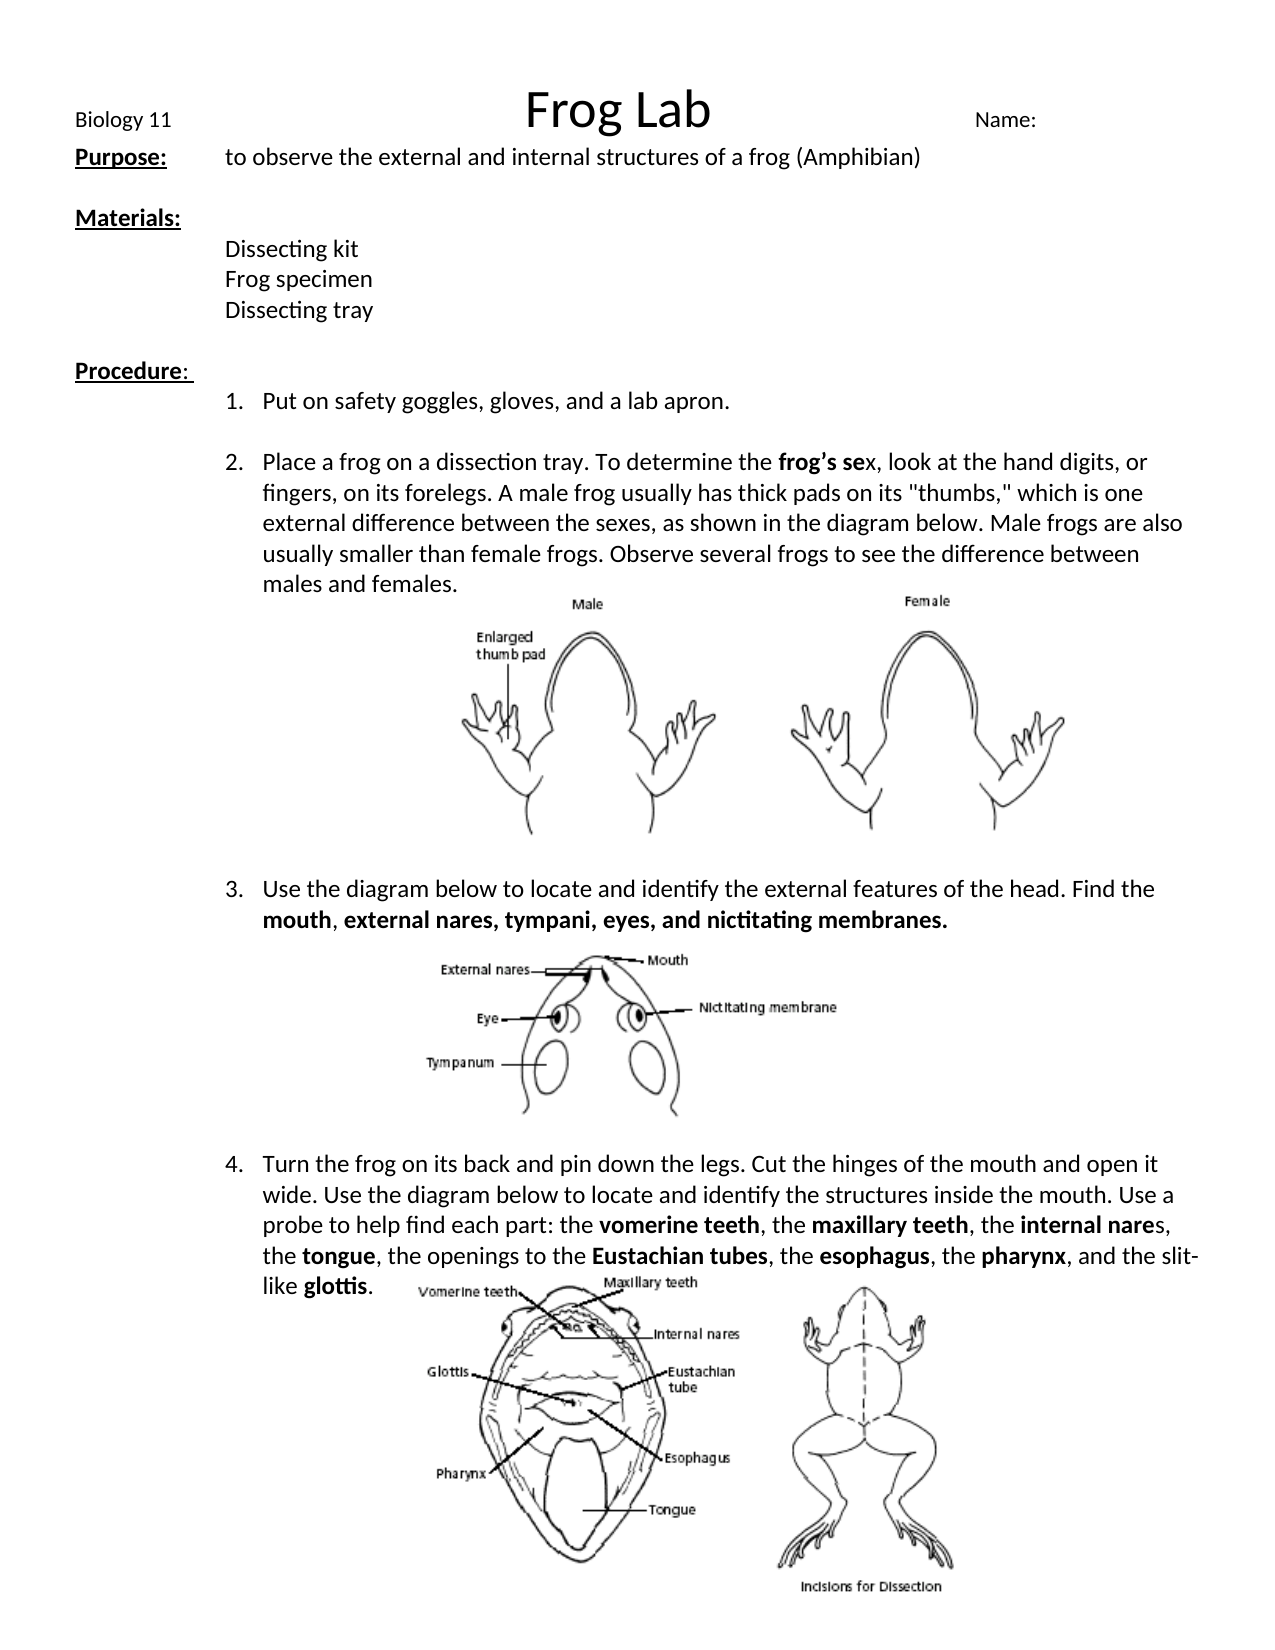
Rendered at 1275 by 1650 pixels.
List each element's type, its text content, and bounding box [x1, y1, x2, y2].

list Turn the frog on its back and pin down the legs. Cut the hinges of the mouth and open it wide. Use the diagram below to locate and identify the structures inside the mouth. Use a probe to help find each part: the vomerine teeth, the maxillary teeth, the internal nares, the tongue, the openings to the Eustachian tubes, the esophagus, the pharynx, and the slit-like glottis. [225, 1148, 1200, 1301]
text Frog specimen [150, 263, 1200, 294]
picture [392, 948, 846, 1121]
list Put on safety goggles, gloves, and a lab apron. [225, 385, 1200, 416]
list Use the diagram below to locate and identify the external features of the head. Find the mouth, external nares, tympani, eyes, and nictitating membranes. [225, 874, 1200, 935]
text Biology 11 Frog Lab Name: [75, 75, 1200, 141]
picture [459, 599, 722, 854]
text Procedure: [75, 355, 1200, 385]
text Dissecting tray [150, 294, 1200, 324]
picture [782, 599, 1074, 848]
text Purpose: to observe the external and internal structures of a frog (Amphibian) [75, 141, 1200, 172]
picture [403, 1301, 1004, 1601]
text Dissecting kit [150, 233, 1200, 263]
list Place a frog on a dissection tray. To determine the frog’s sex, look at the hand digits, or fingers, on its forelegs. A male frog usually has thick pads on its "thumbs," which is one external difference between the sexes, as shown in the diagram below. Male frogs are also usually smaller than female frogs. Observe several frogs to see the difference between males and females. [225, 446, 1200, 599]
text Materials: [75, 202, 1200, 233]
